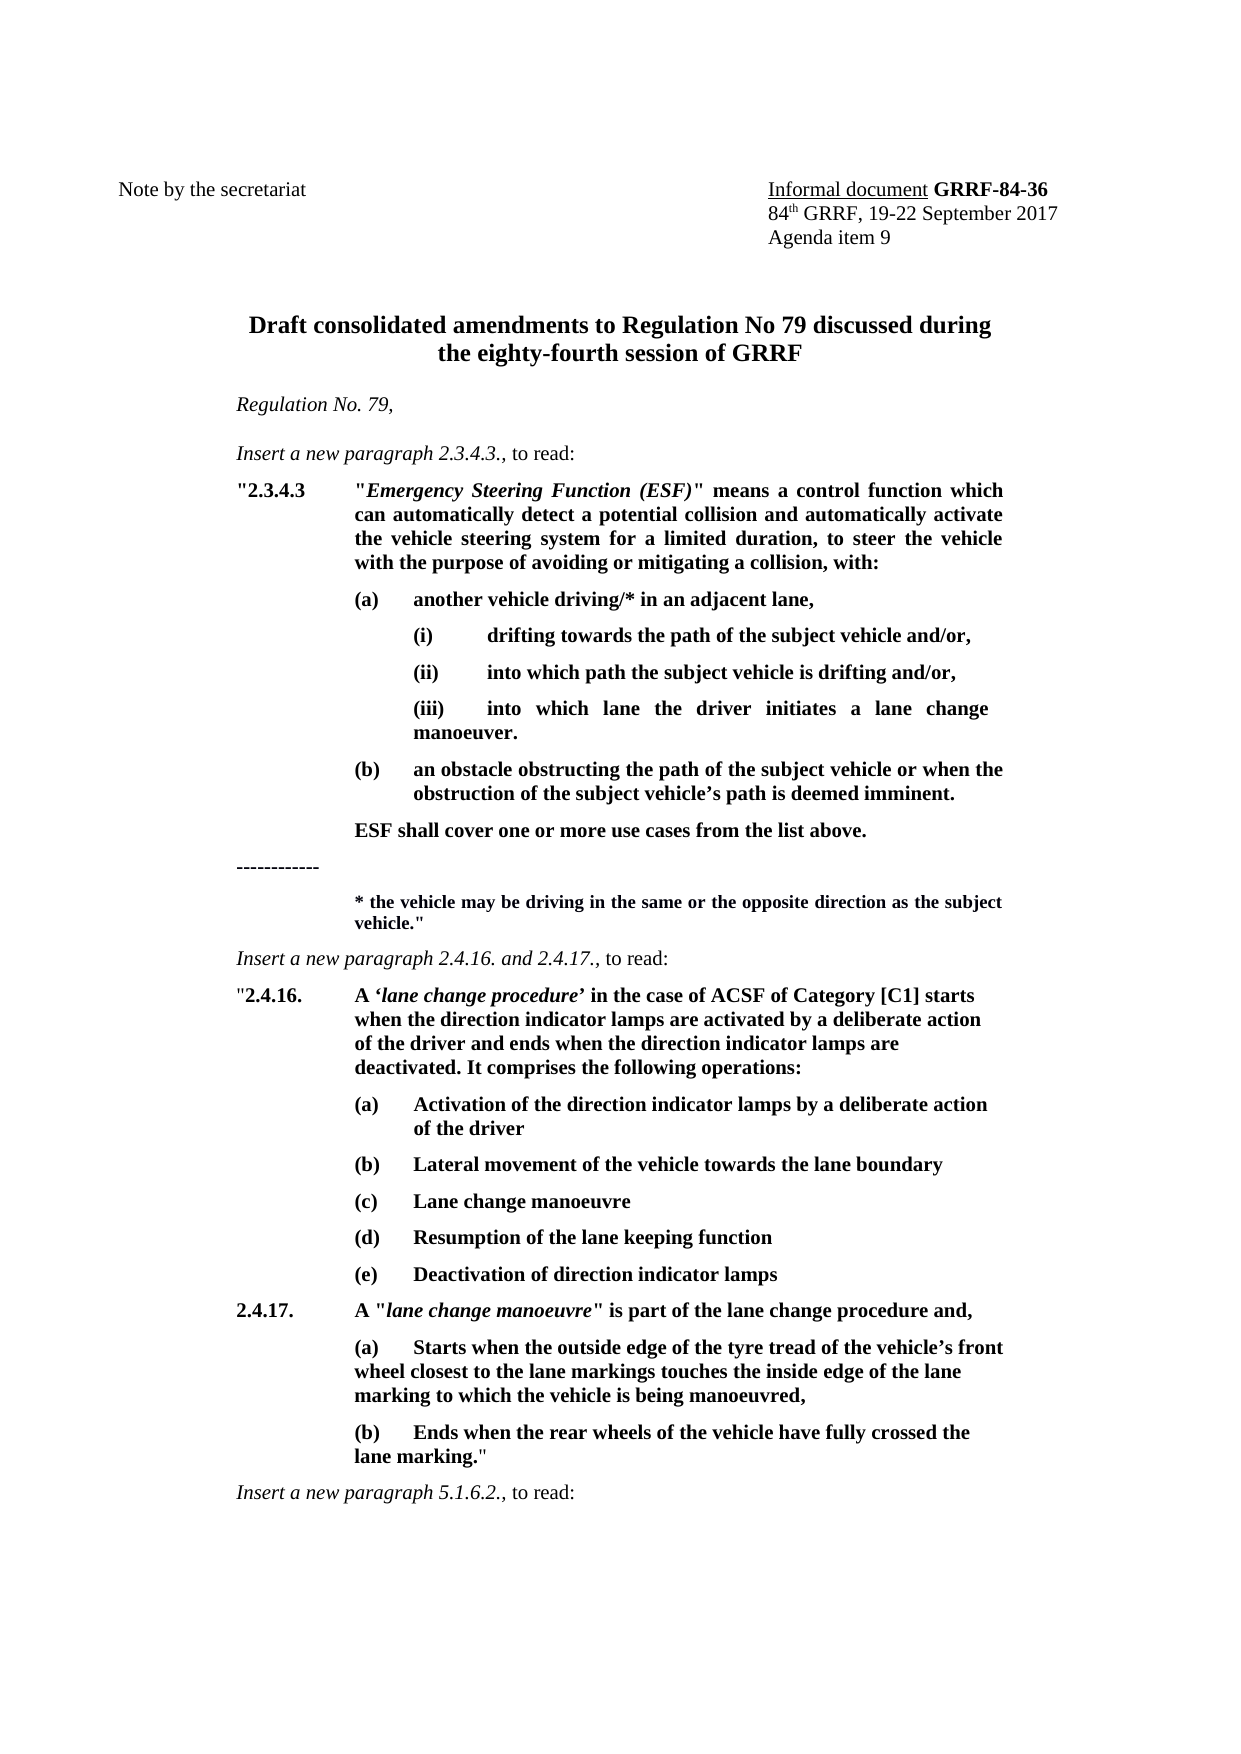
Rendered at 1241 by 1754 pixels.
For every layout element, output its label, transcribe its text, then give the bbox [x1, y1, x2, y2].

text 2.4.17. A "lane change manoeuvre" is part of the lane change procedure and, [236, 1298, 1004, 1322]
text Insert a new paragraph 2.3.4.3., to read: [236, 441, 1004, 465]
text "2.4.16. A ‘lane change procedure’ in the case of ACSF of Category [C1] starts when the direction indicator lamps are activated by a deliberate action of the driver and ends when the direction indicator lamps are deactivated. It comprises the following operations: [236, 983, 1004, 1079]
text (ii) into which path the subject vehicle is drifting and/or, [354, 660, 1004, 684]
text Draft consolidated amendments to Regulation No 79 discussed during the eighty-fourth session of GRRF [236, 311, 1004, 367]
text (d) Resumption of the lane keeping function [354, 1225, 1004, 1249]
text * the vehicle may be driving in the same or the opposite direction as the subject vehicle." [354, 891, 1004, 934]
text "2.3.4.3 "Emergency Steering Function (ESF)" means a control function which can automatically detect a potential collision and automatically activate the vehicle steering system for a limited duration, to steer the vehicle with the purpose of avoiding or mitigating a collision, with: [236, 478, 1004, 574]
text Insert a new paragraph 2.4.16. and 2.4.17., to read: [236, 946, 1004, 970]
text (i) drifting towards the path of the subject vehicle and/or, [354, 623, 1004, 647]
table_header Informal document GRRF-84-36 84th GRRF, 19-22 September 2017 Agenda item 9 [620, 177, 1133, 249]
text (c) Lane change manoeuvre [354, 1189, 1004, 1213]
text Regulation No. 79, [236, 392, 1004, 416]
text (a) another vehicle driving/* in an adjacent lane, [354, 587, 1004, 611]
text ------------ [236, 854, 1004, 878]
text (e) Deactivation of direction indicator lamps [354, 1262, 1004, 1286]
text (b) Ends when the rear wheels of the vehicle have fully crossed the lane marking." [354, 1420, 1004, 1468]
table_header Note by the secretariat [107, 177, 620, 249]
text (iii) into which lane the driver initiates a lane change manoeuver. [354, 696, 1004, 744]
text ESF shall cover one or more use cases from the list above. [236, 817, 1004, 842]
text (a) Starts when the outside edge of the tyre tread of the vehicle’s front wheel closest to the lane markings touches the inside edge of the lane marking to which the vehicle is being manoeuvred, [354, 1335, 1004, 1407]
text Insert a new paragraph 5.1.6.2., to read: [236, 1480, 1004, 1504]
text (b) an obstacle obstructing the path of the subject vehicle or when the obstruction of the subject vehicle’s path is deemed imminent. [354, 757, 1004, 805]
text (a) Activation of the direction indicator lamps by a deliberate action of the driver [354, 1092, 1004, 1140]
text (b) Lateral movement of the vehicle towards the lane boundary [354, 1152, 1004, 1176]
